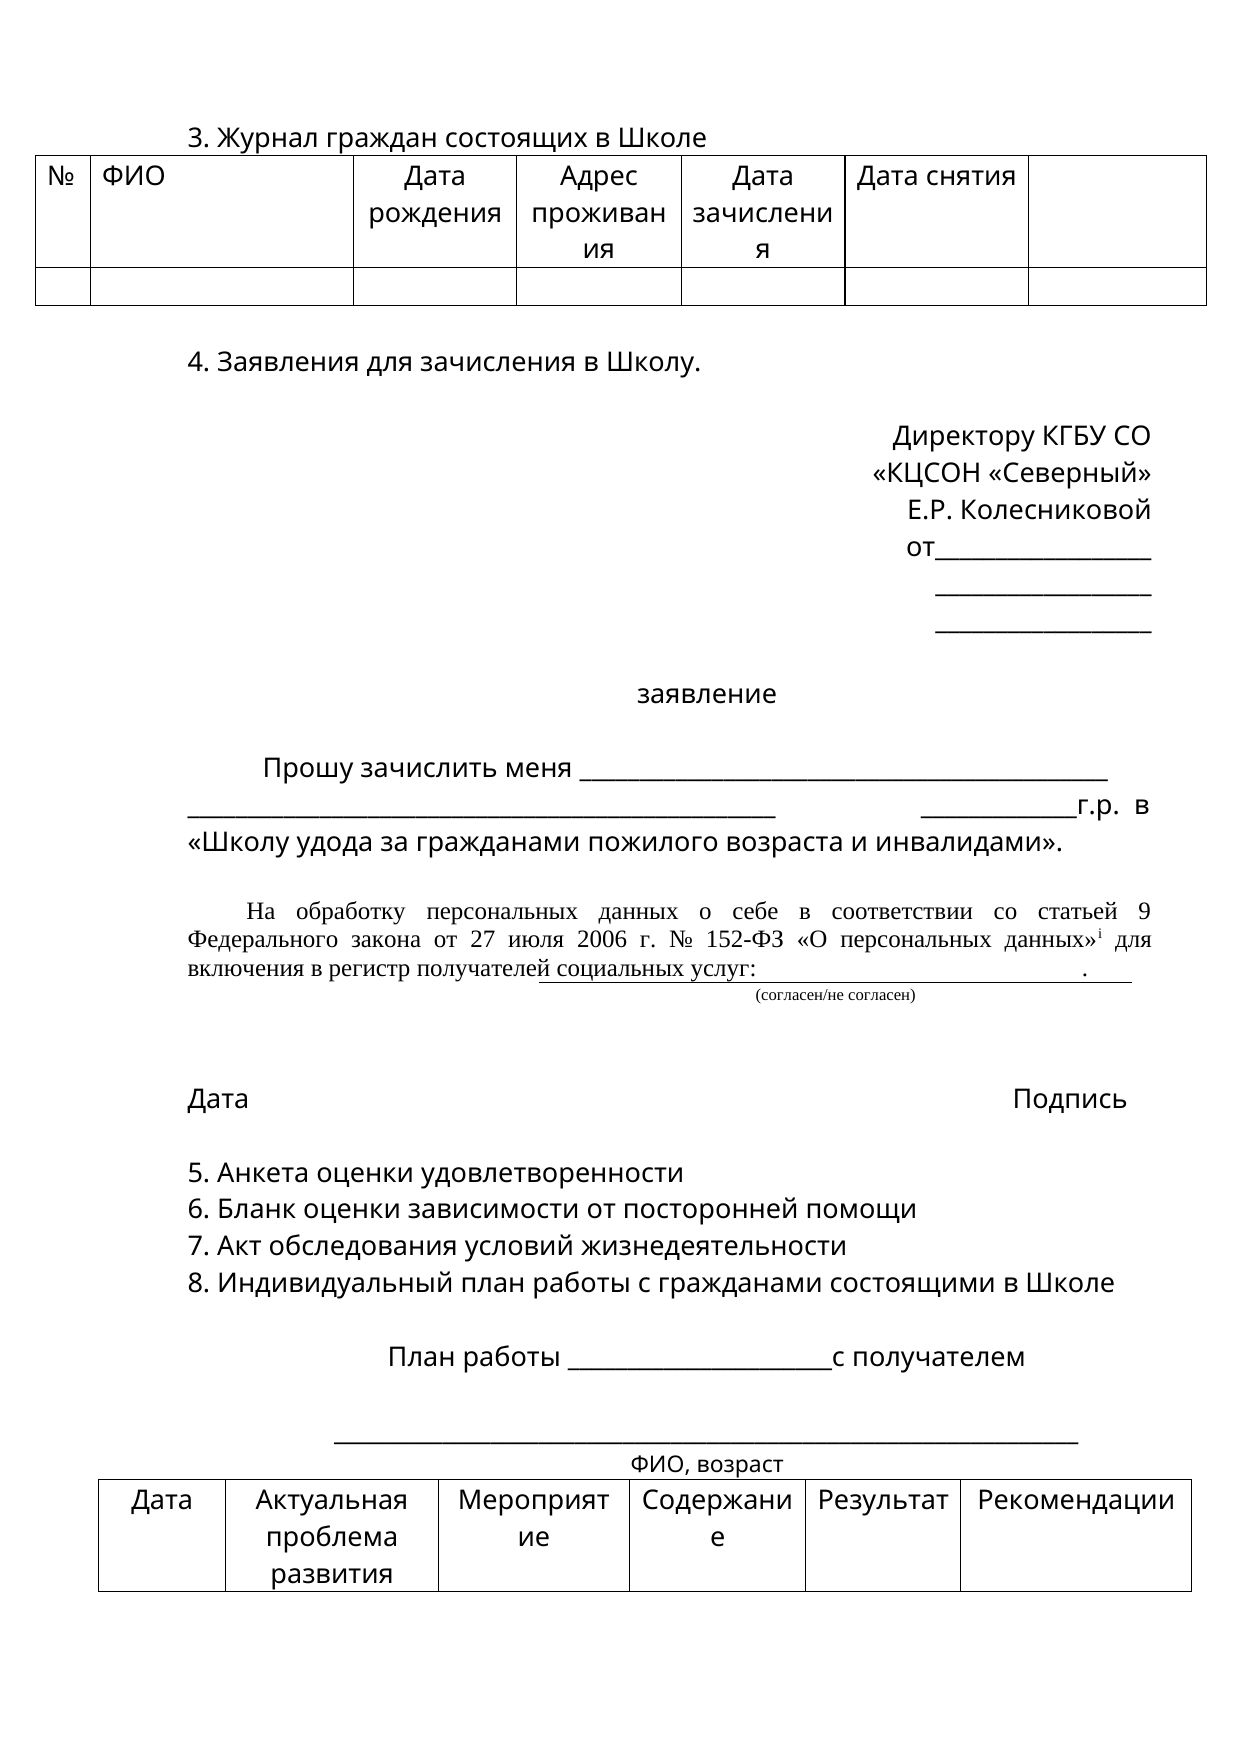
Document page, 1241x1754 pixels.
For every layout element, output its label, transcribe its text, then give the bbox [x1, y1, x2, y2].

table_header [1029, 156, 1206, 267]
text 3. Журнал граждан состоящих в Школе [187, 118, 1152, 155]
text Директору КГБУ СО [187, 416, 1152, 453]
table_cell [91, 268, 353, 305]
table_header ФИО [91, 156, 353, 267]
text _________________________________________________ _____________г.р. в «Школу удода за гражданами пожилого возраста и инвалидами». [187, 785, 1152, 859]
text __________________ [187, 564, 1152, 601]
text ФИО, возраст [187, 1448, 1152, 1479]
table_header Адрес проживания [517, 156, 681, 267]
table_header Актуальная проблема развития [226, 1480, 438, 1591]
table_header Результат [806, 1480, 960, 1591]
table_header Дата зачисления [682, 156, 844, 267]
text 5. Анкета оценки удовлетворенности [187, 1153, 1152, 1190]
table_cell [354, 268, 516, 305]
text Дата Подпись [187, 1079, 1152, 1116]
text 6. Бланк оценки зависимости от посторонней помощи [187, 1190, 1152, 1227]
text На обработку персональных данных о себе в соответствии со статьей 9 Федерального закона от 27 июля . № 152-ФЗ «О персональных данных» для включения в регистр получателей социальных услуг: . [187, 896, 1152, 982]
table_header Дата снятия [846, 156, 1028, 267]
text 7. Акт обследования условий жизнедеятельности [187, 1227, 1152, 1264]
table_cell [36, 268, 90, 305]
text __________________ [187, 601, 1152, 638]
table_header Содержание [630, 1480, 805, 1591]
text Е.Р. Колесниковой [187, 490, 1152, 527]
text Прошу зачислить меня ____________________________________________ [187, 748, 1152, 785]
table_cell [517, 268, 681, 305]
table_header Рекомендации [961, 1480, 1191, 1591]
text (согласен/не согласен) [539, 983, 1132, 1004]
text «КЦСОН «Северный» [187, 453, 1152, 490]
table_cell [682, 268, 844, 305]
table_header Мероприятие [439, 1480, 629, 1591]
table_header Дата рождения [354, 156, 516, 267]
text План работы ______________________с получателем [187, 1337, 1152, 1374]
table_cell [1029, 268, 1206, 305]
text от__________________ [187, 527, 1152, 564]
table_header Дата [99, 1480, 225, 1591]
text ______________________________________________________________ [187, 1411, 1152, 1448]
text 4. Заявления для зачисления в Школу. [187, 343, 1152, 379]
table_header № [36, 156, 90, 267]
table_cell [846, 268, 1028, 305]
text 8. Индивидуальный план работы с гражданами состоящими в Школе [187, 1264, 1152, 1301]
text заявление [187, 674, 1152, 711]
